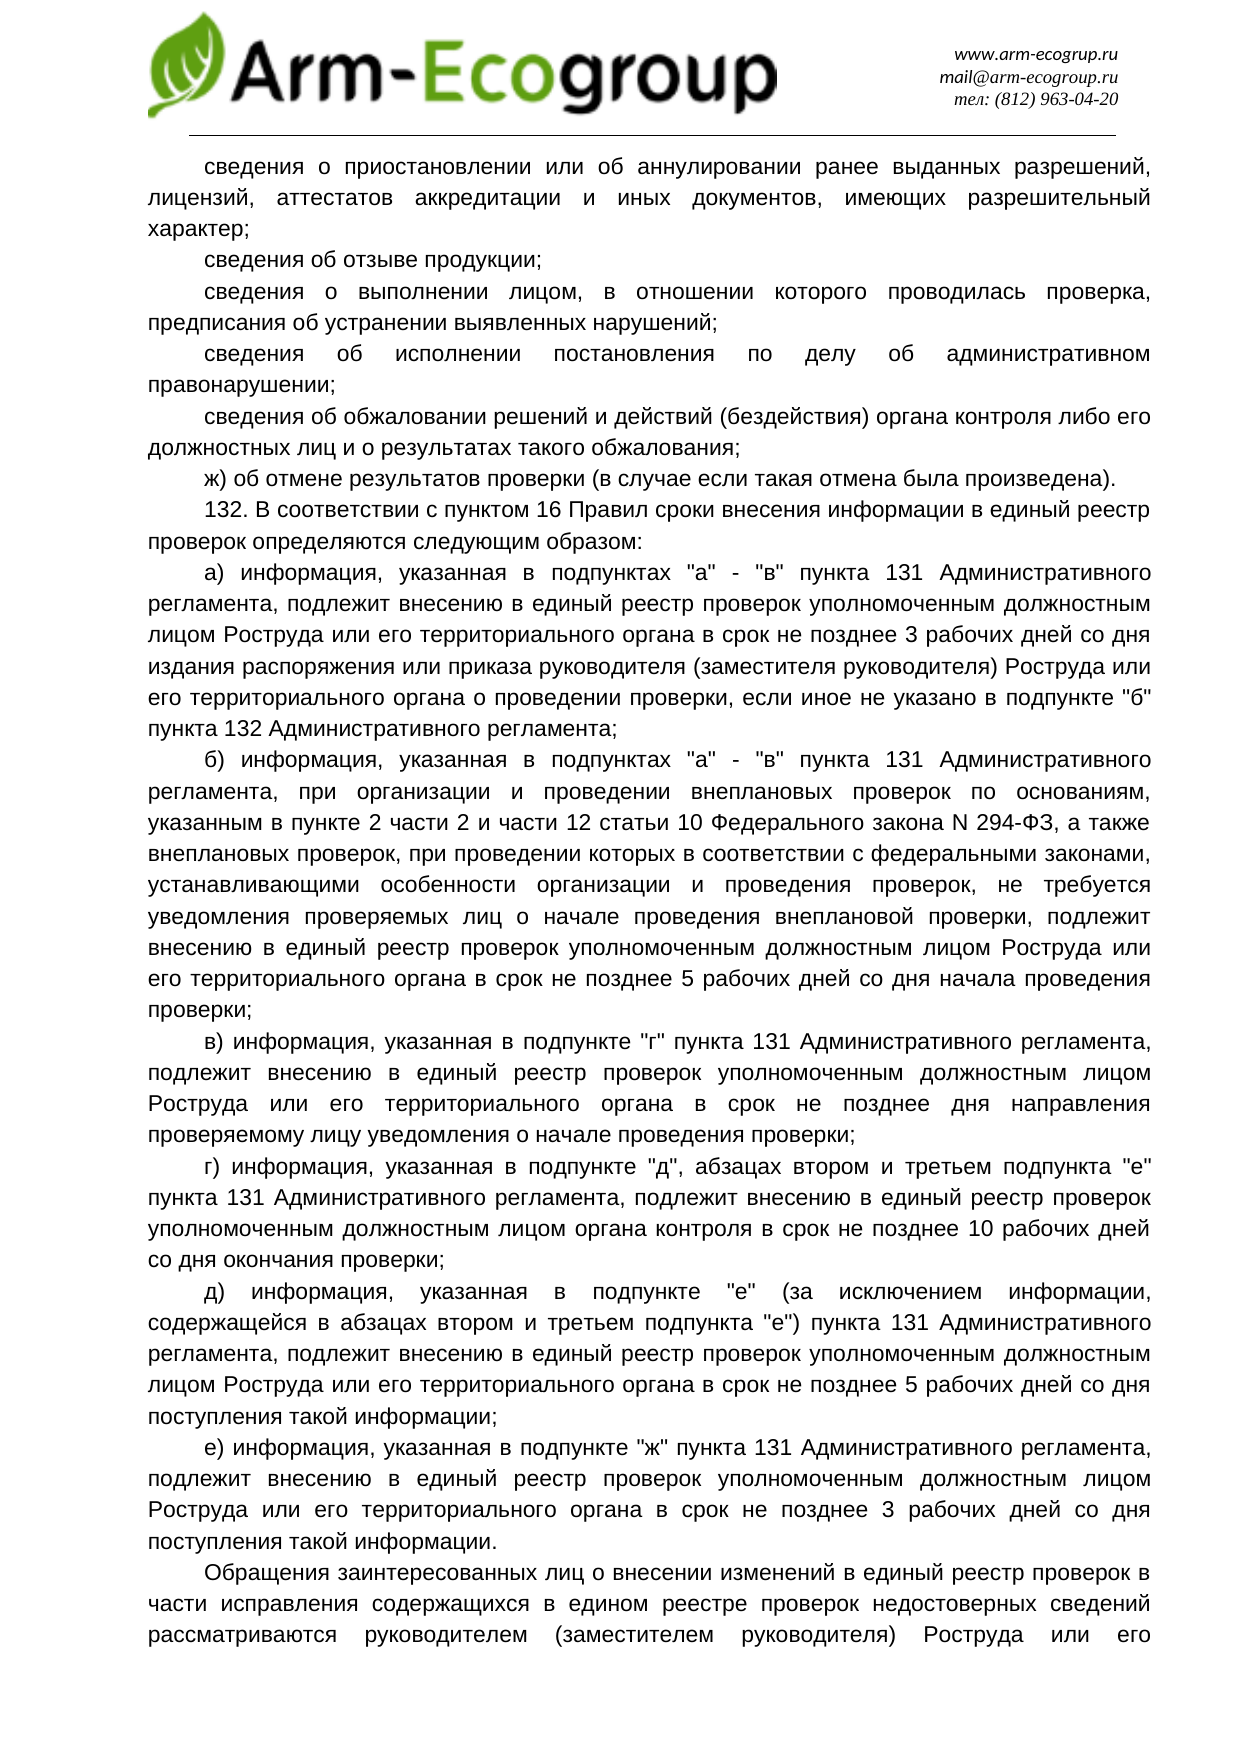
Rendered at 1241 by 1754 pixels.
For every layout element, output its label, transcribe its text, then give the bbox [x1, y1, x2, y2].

text е) информация, указанная в подпункте "ж" пункта 131 Административного регламента, подлежит внесению в единый реестр проверок уполномоченным должностным лицом Роструда или его территориального органа в срок не позднее 3 рабочих дней со дня поступления такой информации. [148, 1429, 1152, 1554]
text г) информация, указанная в подпункте "д", абзацах втором и третьем подпункта "е" пункта 131 Административного регламента, подлежит внесению в единый реестр проверок уполномоченным должностным лицом органа контроля в срок не позднее 10 рабочих дней со дня окончания проверки; [148, 1148, 1152, 1273]
text сведения о приостановлении или об аннулировании ранее выданных разрешений, лицензий, аттестатов аккредитации и иных документов, имеющих разрешительный характер; [148, 148, 1152, 241]
text ж) об отмене результатов проверки (в случае если такая отмена была произведена). [148, 460, 1152, 491]
text б) информация, указанная в подпунктах "а" - "в" пункта 131 Административного регламента, при организации и проведении внеплановых проверок по основаниям, указанным в пункте 2 части 2 и части 12 статьи 10 Федерального закона N 294-ФЗ, а также внеплановых проверок, при проведении которых в соответствии с федеральными законами, устанавливающими особенности организации и проведения проверок, не требуется уведомления проверяемых лиц о начале проведения внеплановой проверки, подлежит внесению в единый реестр проверок уполномоченным должностным лицом Роструда или его территориального органа в срок не позднее 5 рабочих дней со дня начала проведения проверки; [148, 741, 1152, 1023]
text сведения о выполнении лицом, в отношении которого проводилась проверка, предписания об устранении выявленных нарушений; [148, 273, 1152, 335]
text 132. В соответствии с пунктом 16 Правил сроки внесения информации в единый реестр проверок определяются следующим образом: [148, 491, 1152, 554]
text сведения об исполнении постановления по делу об административном правонарушении; [148, 335, 1152, 398]
text д) информация, указанная в подпункте "е" (за исключением информации, содержащейся в абзацах втором и третьем подпункта "е") пункта 131 Административного регламента, подлежит внесению в единый реестр проверок уполномоченным должностным лицом Роструда или его территориального органа в срок не позднее 5 рабочих дней со дня поступления такой информации; [148, 1273, 1152, 1429]
picture [148, 4, 777, 129]
text а) информация, указанная в подпунктах "а" - "в" пункта 131 Административного регламента, подлежит внесению в единый реестр проверок уполномоченным должностным лицом Роструда или его территориального органа в срок не позднее 3 рабочих дней со дня издания распоряжения или приказа руководителя (заместителя руководителя) Роструда или его территориального органа о проведении проверки, если иное не указано в подпункте "б" пункта 132 Административного регламента; [148, 554, 1152, 741]
text сведения об обжаловании решений и действий (бездействия) органа контроля либо его должностных лиц и о результатах такого обжалования; [148, 398, 1152, 460]
text сведения об отзыве продукции; [148, 241, 1152, 273]
text в) информация, указанная в подпункте "г" пункта 131 Административного регламента, подлежит внесению в единый реестр проверок уполномоченным должностным лицом Роструда или его территориального органа в срок не позднее дня направления проверяемому лицу уведомления о начале проведения проверки; [148, 1023, 1152, 1148]
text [148, 1554, 1152, 1648]
